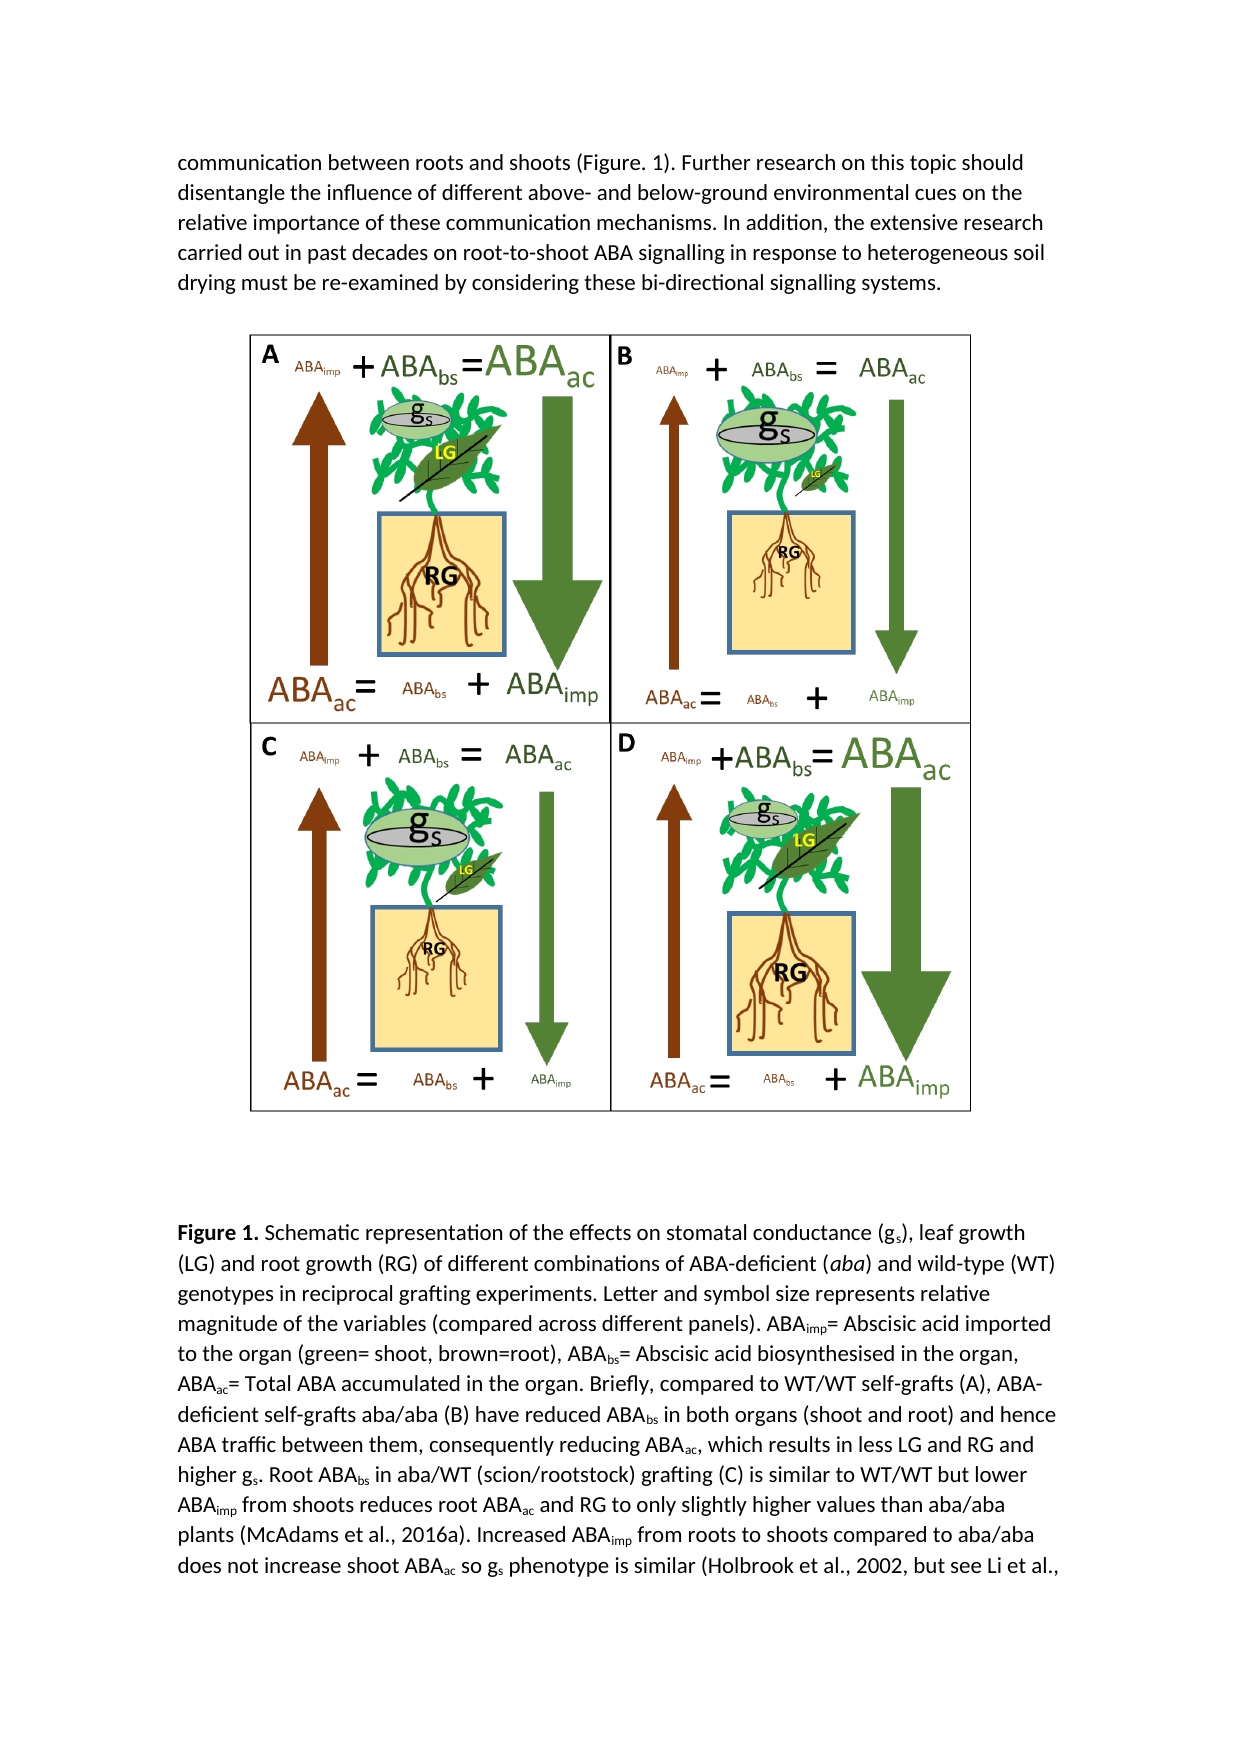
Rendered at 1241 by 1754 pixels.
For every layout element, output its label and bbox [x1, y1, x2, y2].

text [177, 1218, 1063, 1579]
text [177, 148, 1063, 296]
picture [243, 315, 997, 1153]
